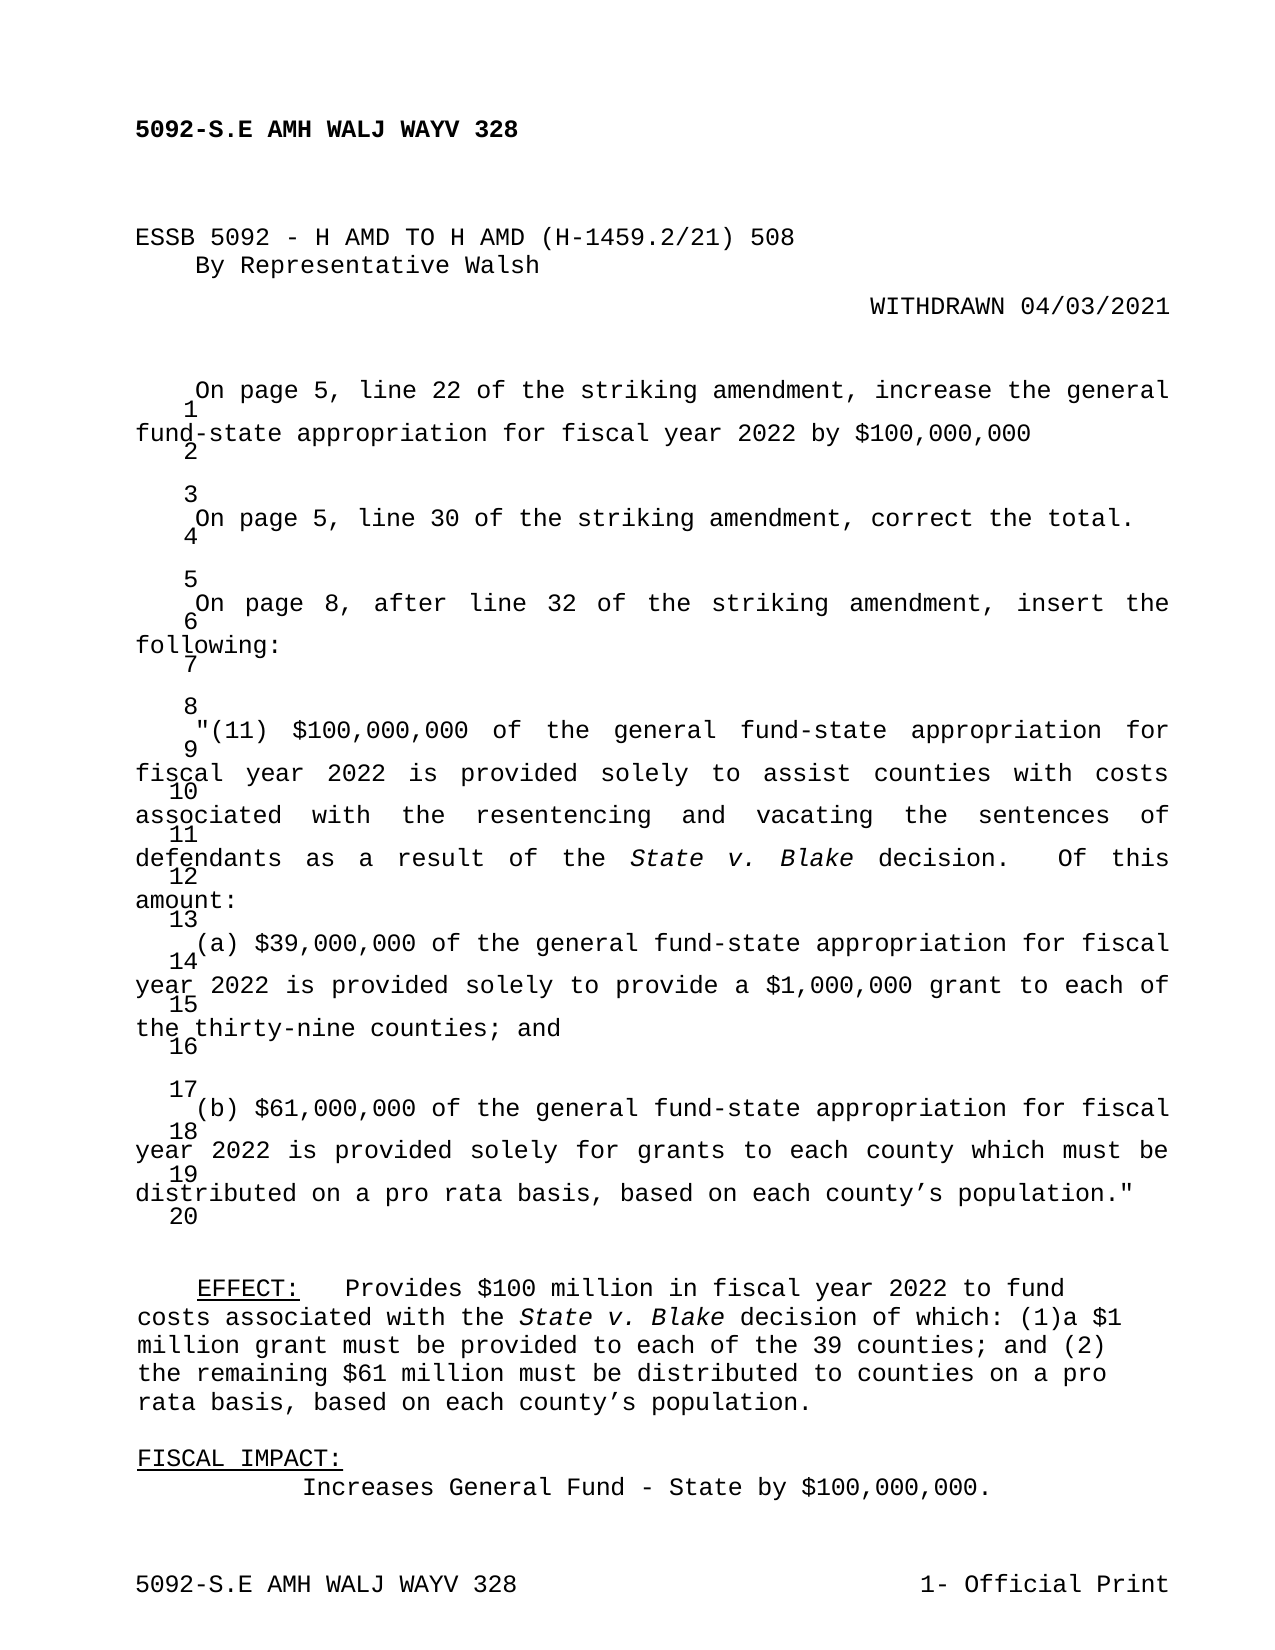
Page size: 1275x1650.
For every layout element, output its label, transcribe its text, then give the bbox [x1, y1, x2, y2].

title (b) $61,000,000 of the general fund-state appropriation for fiscal year 2022 is provided solely for grants to each county which must be distributed on a pro rata basis, based on each county’s population." [135, 1082, 1170, 1210]
text On page 8, after line 32 of the striking amendment, insert the following: [135, 577, 1170, 662]
text On page 5, line 22 of the striking amendment, increase the general fund-state appropriation for fiscal year 2022 by $100,000,000 [135, 365, 1170, 450]
text "(11) $100,000,000 of the general fund-state appropriation for fiscal year 2022 is provided solely to assist counties with costs associated with the resentencing and vacating the sentences of defendants as a result of the State v. Blake decision. Of this amount: [135, 705, 1170, 917]
text On page 5, line 30 of the striking amendment, correct the total. [135, 492, 1170, 535]
title (a) $39,000,000 of the general fund-state appropriation for fiscal year 2022 is provided solely to provide a $1,000,000 grant to each of the thirty-nine counties; and [135, 917, 1170, 1045]
text - [135, 224, 1170, 252]
